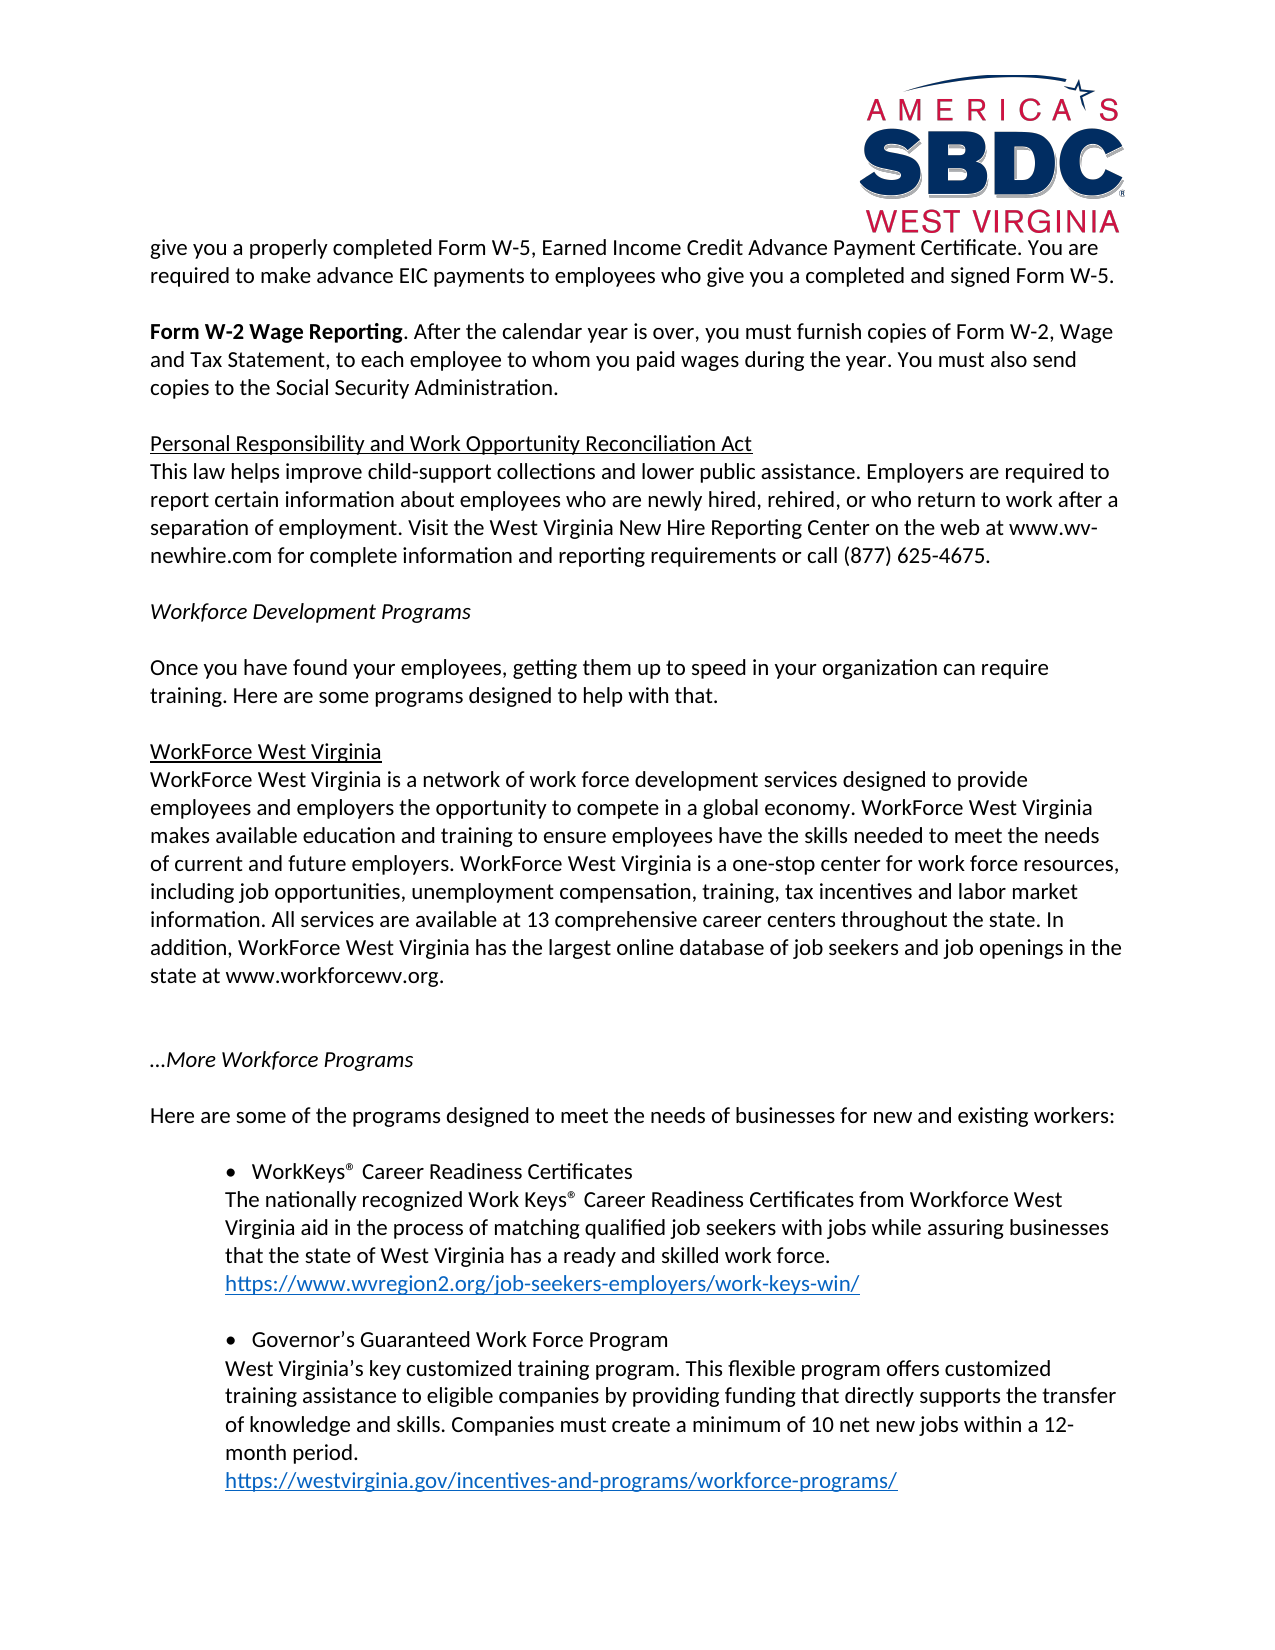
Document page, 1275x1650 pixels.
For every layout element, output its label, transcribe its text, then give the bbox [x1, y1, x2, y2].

text Workforce Development Programs [150, 597, 1125, 625]
text • Governor’s Guaranteed Work Force Program [150, 1326, 1125, 1354]
text addition, WorkForce West Virginia has the largest online database of job seekers and job openings in the [150, 933, 1125, 961]
text state at www.workforcewv.org. [150, 961, 1125, 989]
text WorkForce West Virginia is a network of work force development services designed to provide employees and employers the opportunity to compete in a global economy. WorkForce West Virginia makes available education and training to ensure employees have the skills needed to meet the needs of current and future employers. WorkForce West Virginia is a one-stop center for work force resources, including job opportunities, unemployment compensation, training, tax incentives and labor market information. All services are available at 13 comprehensive career centers throughout the state. In [150, 765, 1125, 933]
picture [859, 75, 1125, 233]
text Here are some of the programs designed to meet the needs of businesses for new and existing workers: [150, 1101, 1125, 1129]
text WorkForce West Virginia [150, 737, 1125, 765]
text West Virginia’s key customized training program. This flexible program offers customized training assistance to eligible companies by providing funding that directly supports the transfer of knowledge and skills. Companies must create a minimum of 10 net new jobs within a 12-month period. [225, 1354, 1125, 1466]
text • WorkKeys® Career Readiness Certificates [150, 1157, 1125, 1186]
text Personal Responsibility and Work Opportunity Reconciliation Act [150, 429, 1125, 457]
text This law helps improve child-support collections and lower public assistance. Employers are required to report certain information about employees who are newly hired, rehired, or who return to work after a separation of employment. Visit the West Virginia New Hire Reporting Center on the web at www.wv-newhire.com for complete information and reporting requirements or call (877) 625-4675. [150, 457, 1125, 569]
text …More Workforce Programs [150, 1045, 1125, 1073]
text The nationally recognized Work Keys® Career Readiness Certificates from Workforce West Virginia aid in the process of matching qualified job seekers with jobs while assuring businesses that the state of West Virginia has a ready and skilled work force. https://www.wvregion2.org/job-seekers-employers/work-keys-win/ [225, 1186, 1125, 1298]
text Form W-2 Wage Reporting. After the calendar year is over, you must furnish copies of Form W-2, Wage and Tax Statement, to each employee to whom you paid wages during the year. You must also send copies to the Social Security Administration. [150, 317, 1125, 401]
text https://westvirginia.gov/incentives-and-programs/workforce-programs/ [225, 1466, 1125, 1494]
text Once you have found your employees, getting them up to speed in your organization can require training. Here are some programs designed to help with that. [150, 653, 1125, 709]
